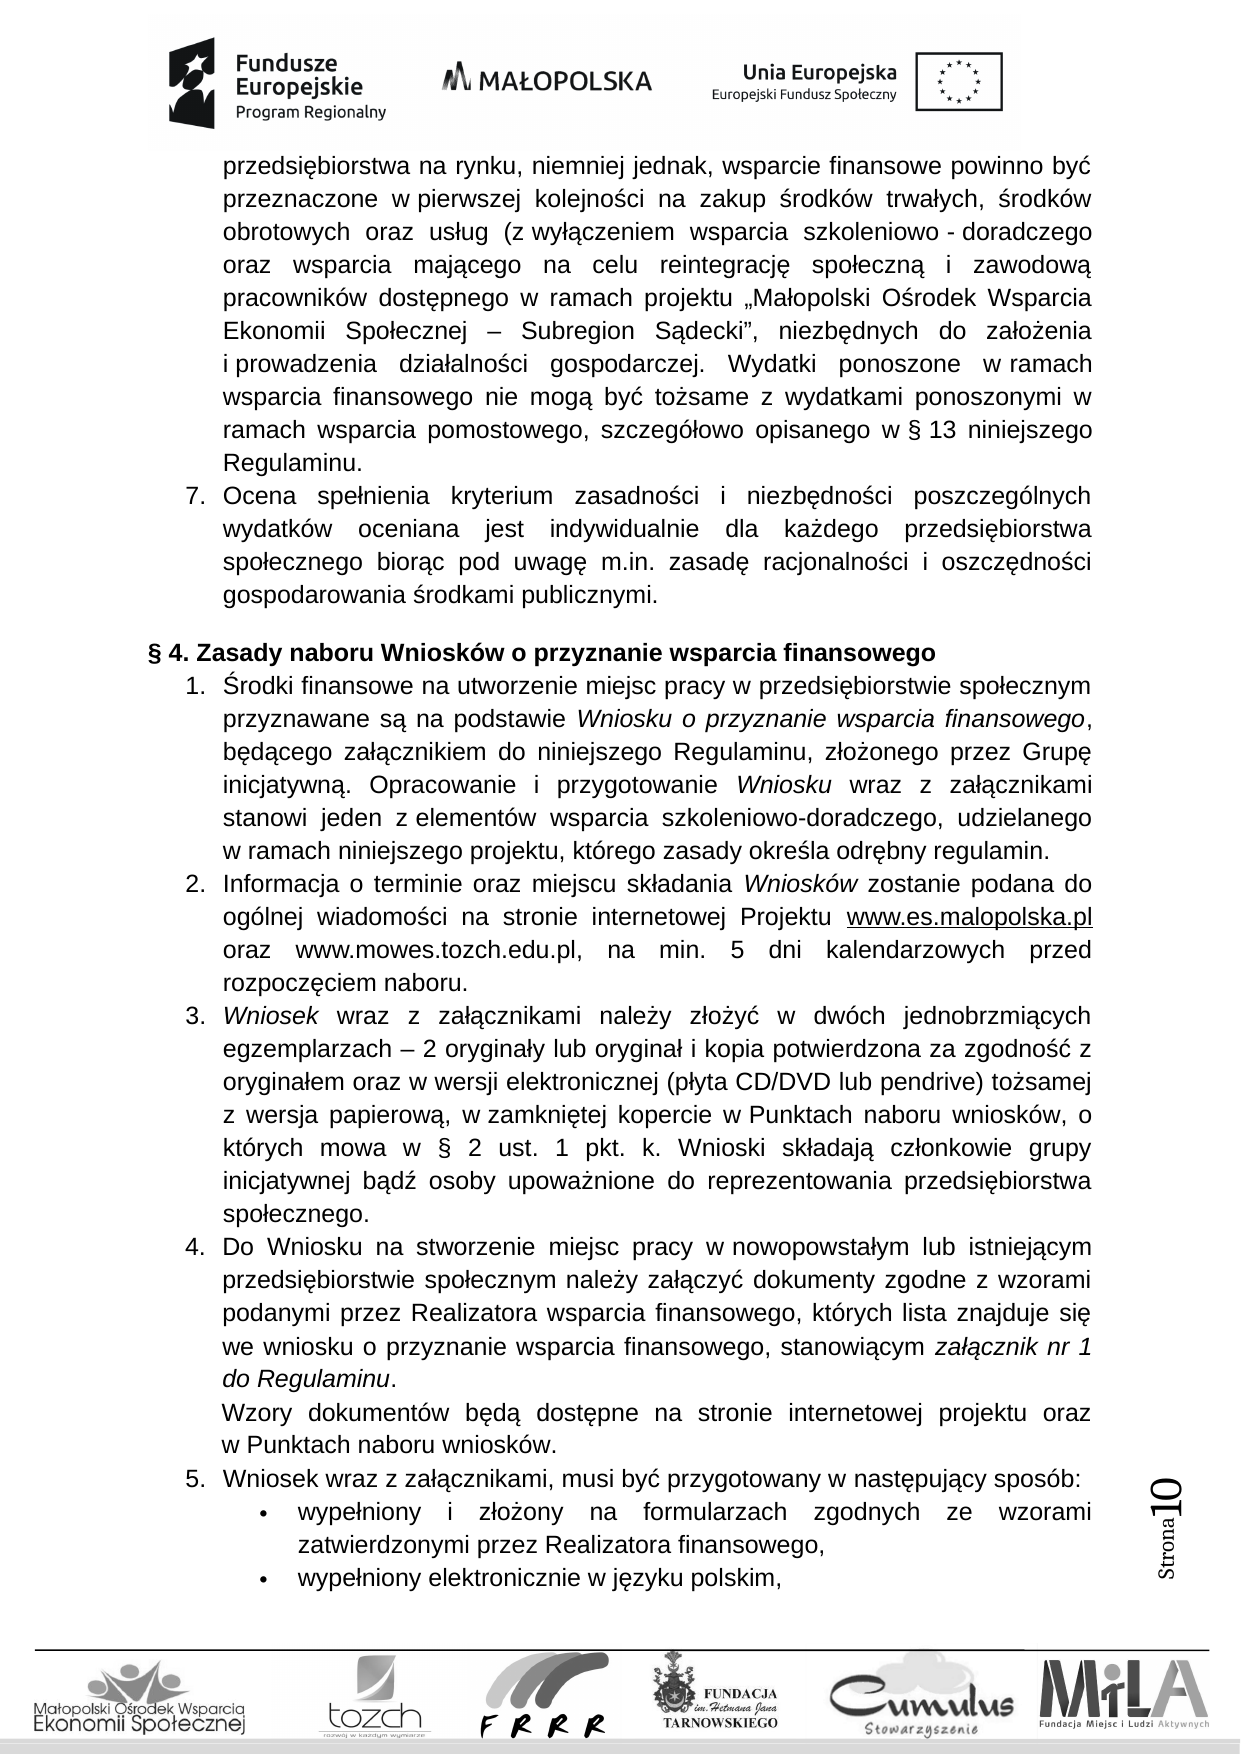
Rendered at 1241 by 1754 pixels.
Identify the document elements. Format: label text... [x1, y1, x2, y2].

list Do Wniosku na stworzenie miejsc pracy w nowopowstałym lub istniejącym przedsiębiorstwie społecznym należy załączyć dokumenty zgodne z wzorami podanymi przez Realizatora wsparcia finansowego, których lista znajduje się we wniosku o przyznanie wsparcia finansowego, stanowiącym załącznik nr 1 do Regulaminu. [185, 1232, 1093, 1393]
list Środki finansowe na utworzenie miejsc pracy w przedsiębiorstwie społecznym przyznawane są na podstawie Wniosku o przyznanie wsparcia finansowego, będącego załącznikiem do niniejszego Regulaminu, złożonego przez Grupę inicjatywną. Opracowanie i przygotowanie Wniosku wraz z załącznikami stanowi jeden z elementów wsparcia szkoleniowo-doradczego, udzielanego w ramach niniejszego projektu, którego zasady określa odrębny regulamin. [185, 671, 1093, 865]
text § 4. Zasady naboru Wniosków o przyznanie wsparcia finansowego [148, 638, 1093, 667]
text Wzory dokumentów będą dostępne na stronie internetowej projektu oraz w Punktach naboru wniosków. [221, 1397, 1093, 1459]
list Ocena spełnienia kryterium zasadności i niezbędności poszczególnych wydatków oceniana jest indywidualnie dla każdego przedsiębiorstwa społecznego biorąc pod uwagę m.in. zasadę racjonalności i oszczędności gospodarowania środkami publicznymi. [185, 481, 1093, 609]
list Informacja o terminie oraz miejscu składania Wniosków zostanie podana do ogólnej wiadomości na stronie internetowej Projektu www.es.malopolska.pl oraz www.mowes.tozch.edu.pl, na min. 5 dni kalendarzowych przed rozpoczęciem naboru. [185, 869, 1093, 997]
list wypełniony elektronicznie w języku polskim, [260, 1563, 1093, 1591]
list wypełniony i złożony na formularzach zgodnych ze wzorami zatwierdzonymi przez Realizatora finansowego, [260, 1497, 1093, 1558]
picture [147, 14, 1022, 151]
list Wniosek wraz z załącznikami należy złożyć w dwóch jednobrzmiących egzemplarzach – 2 oryginały lub oryginał i kopia potwierdzona za zgodność z oryginałem oraz w wersji elektronicznej (płyta CD/DVD lub pendrive) tożsamej z wersja papierową, w zamkniętej kopercie w Punktach naboru wniosków, o których mowa w § 2 ust. 1 pkt. k. Wnioski składają członkowie grupy inicjatywnej bądź osoby upoważnione do reprezentowania przedsiębiorstwa społecznego. [185, 1001, 1093, 1228]
list W uzasadnionych przypadkach za zgodą Realizatora finansowego dopuszczalne jest pokrycie w ramach wsparcia finansowego wydatków bieżących (np. opłat czynszowych, rachunków za media, opłat telefonicznych), których terminowe uregulowanie stanowi niezbędny warunek utrzymania się przedsiębiorstwa na rynku, niemniej jednak, wsparcie finansowe powinno być przeznaczone w pierwszej kolejności na zakup środków trwałych, środków obrotowych oraz usług (z wyłączeniem wsparcia szkoleniowo - doradczego oraz wsparcia mającego na celu reintegrację społeczną i zawodową pracowników dostępnego w ramach projektu „Małopolski Ośrodek Wsparcia Ekonomii Społecznej – Subregion Sądecki”, niezbędnych do założenia i prowadzenia działalności gospodarczej. Wydatki ponoszone w ramach wsparcia finansowego nie mogą być tożsame z wydatkami ponoszonymi w ramach wsparcia pomostowego, szczegółowo opisanego w § 13 niniejszego Regulaminu. [185, 151, 1093, 477]
list Wniosek wraz z załącznikami, musi być przygotowany w następujący sposób: [185, 1463, 1093, 1492]
